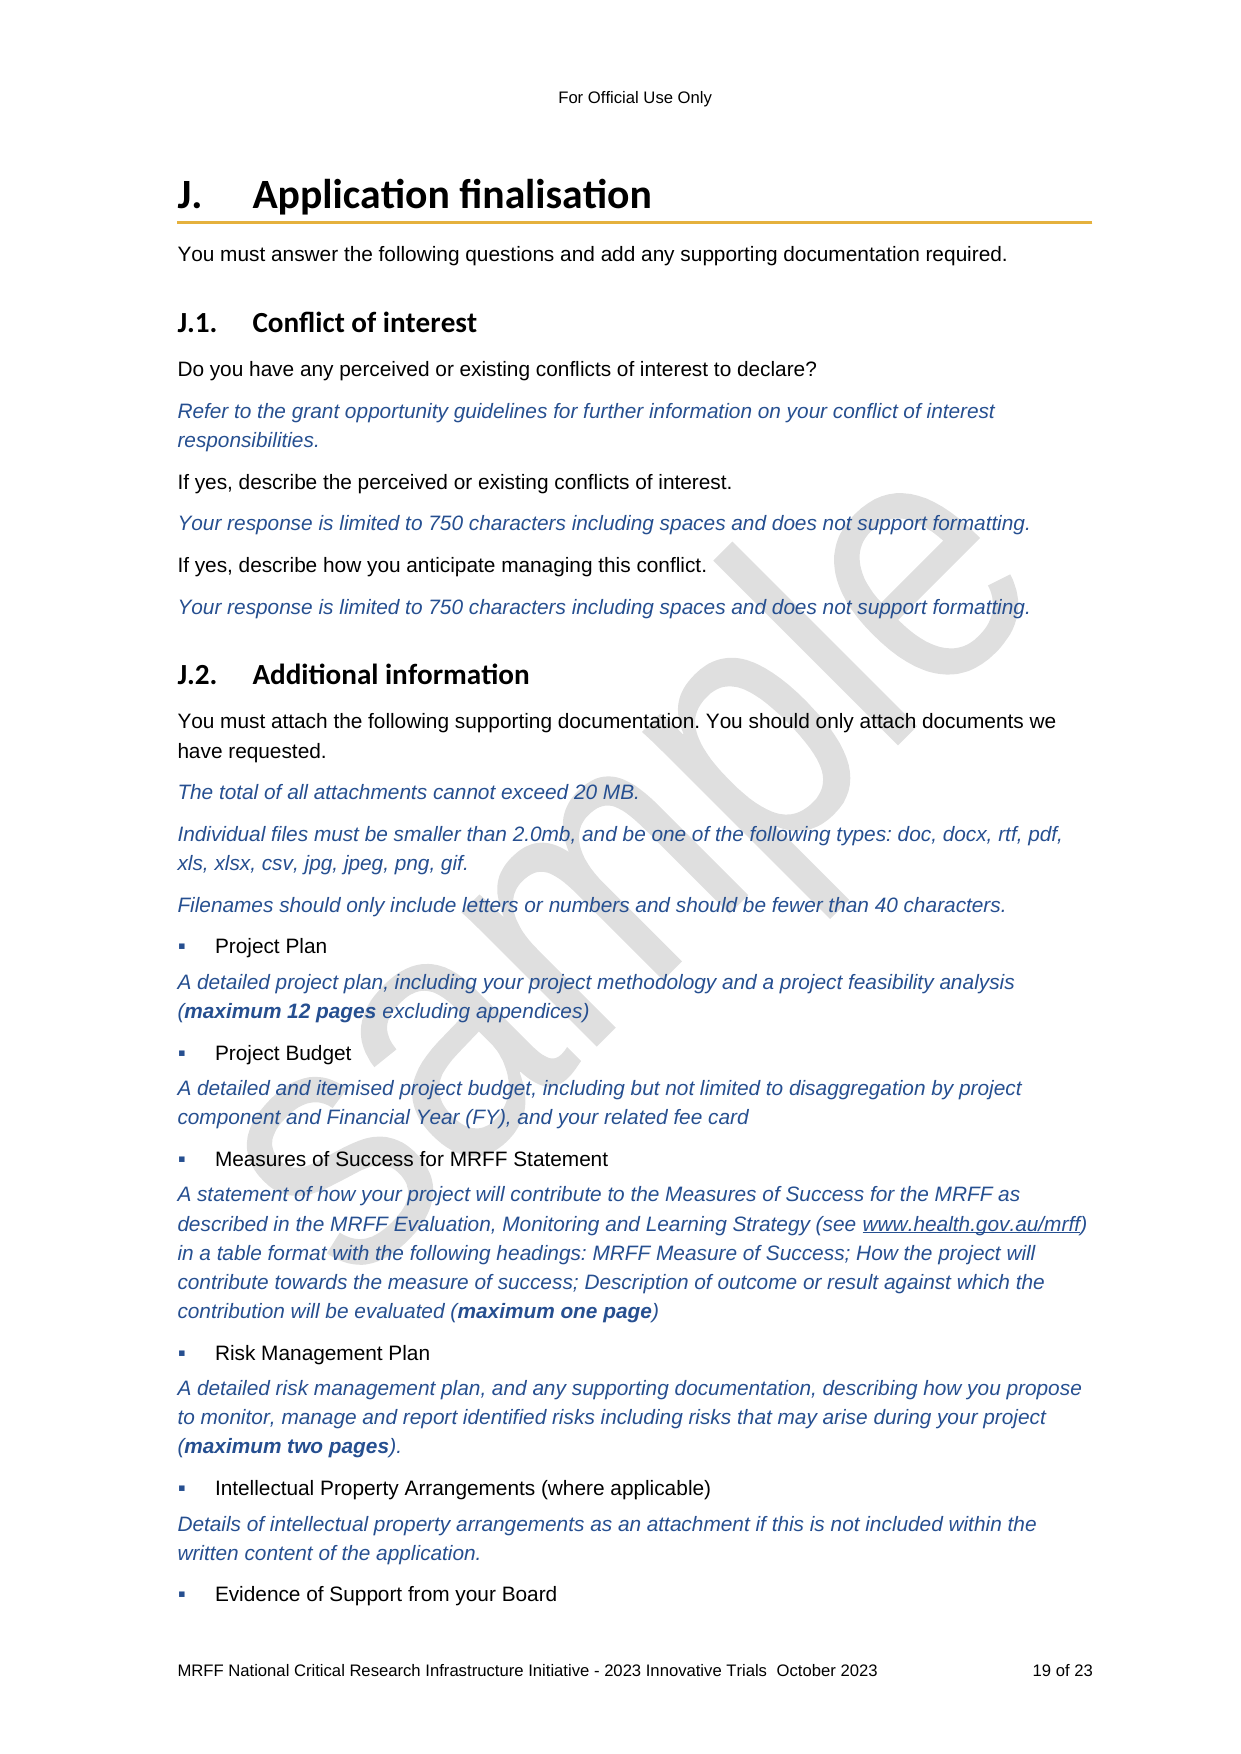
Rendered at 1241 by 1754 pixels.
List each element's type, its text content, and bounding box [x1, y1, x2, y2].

list Intellectual Property Arrangements (where applicable) [177, 1471, 1092, 1500]
text A detailed project plan, including your project methodology and a project feasibility analysis (maximum 12 pages excluding appendices) [177, 964, 1092, 1023]
text Your response is limited to 750 characters including spaces and does not support formatting. [177, 506, 1092, 535]
text Filenames should only include letters or numbers and should be fewer than 40 characters. [177, 887, 1092, 917]
list Project Budget [177, 1035, 1092, 1064]
text A statement of how your project will contribute to the Measures of Success for the MRFF as described in the MRFF Evaluation, Monitoring and Learning Strategy (see www.health.gov.au/mrff) in a table format with the following headings: MRFF Measure of Success; How the project will contribute towards the measure of success; Description of outcome or result against which the contribution will be evaluated (maximum one page) [177, 1177, 1092, 1323]
text A detailed and itemised project budget, including but not limited to disaggregation by project component and Financial Year (FY), and your related fee card [177, 1071, 1092, 1129]
text Your response is limited to 750 characters including spaces and does not support formatting. [177, 589, 1092, 618]
list Measures of Success for MRFF Statement [177, 1142, 1092, 1171]
text You must answer the following questions and add any supporting documentation required. [177, 237, 1092, 266]
list Risk Management Plan [177, 1335, 1092, 1364]
list Project Plan [177, 929, 1092, 958]
text If yes, describe the perceived or existing conflicts of interest. [177, 464, 1092, 493]
text You must attach the following supporting documentation. You should only attach documents we have requested. [177, 704, 1092, 762]
subtitle Application finalisation [177, 168, 1092, 221]
text Refer to the grant opportunity guidelines for further information on your conflict of interest responsibilities. [177, 393, 1092, 452]
subtitle Additional information [177, 656, 1092, 692]
text Do you have any perceived or existing conflicts of interest to declare? [177, 352, 1092, 381]
list Evidence of Support from your Board [177, 1577, 1092, 1606]
text A detailed risk management plan, and any supporting documentation, describing how you propose to monitor, manage and report identified risks including risks that may arise during your project (maximum two pages). [177, 1371, 1092, 1458]
text The total of all attachments cannot exceed 20 MB. [177, 775, 1092, 804]
text If yes, describe how you anticipate managing this conflict. [177, 548, 1092, 577]
text Individual files must be smaller than 2.0mb, and be one of the following types: doc, docx, rtf, pdf, xls, xlsx, csv, jpg, jpeg, png, gif. [177, 817, 1092, 875]
subtitle Conflict of interest [177, 304, 1092, 339]
text Details of intellectual property arrangements as an attachment if this is not included within the written content of the application. [177, 1506, 1092, 1564]
